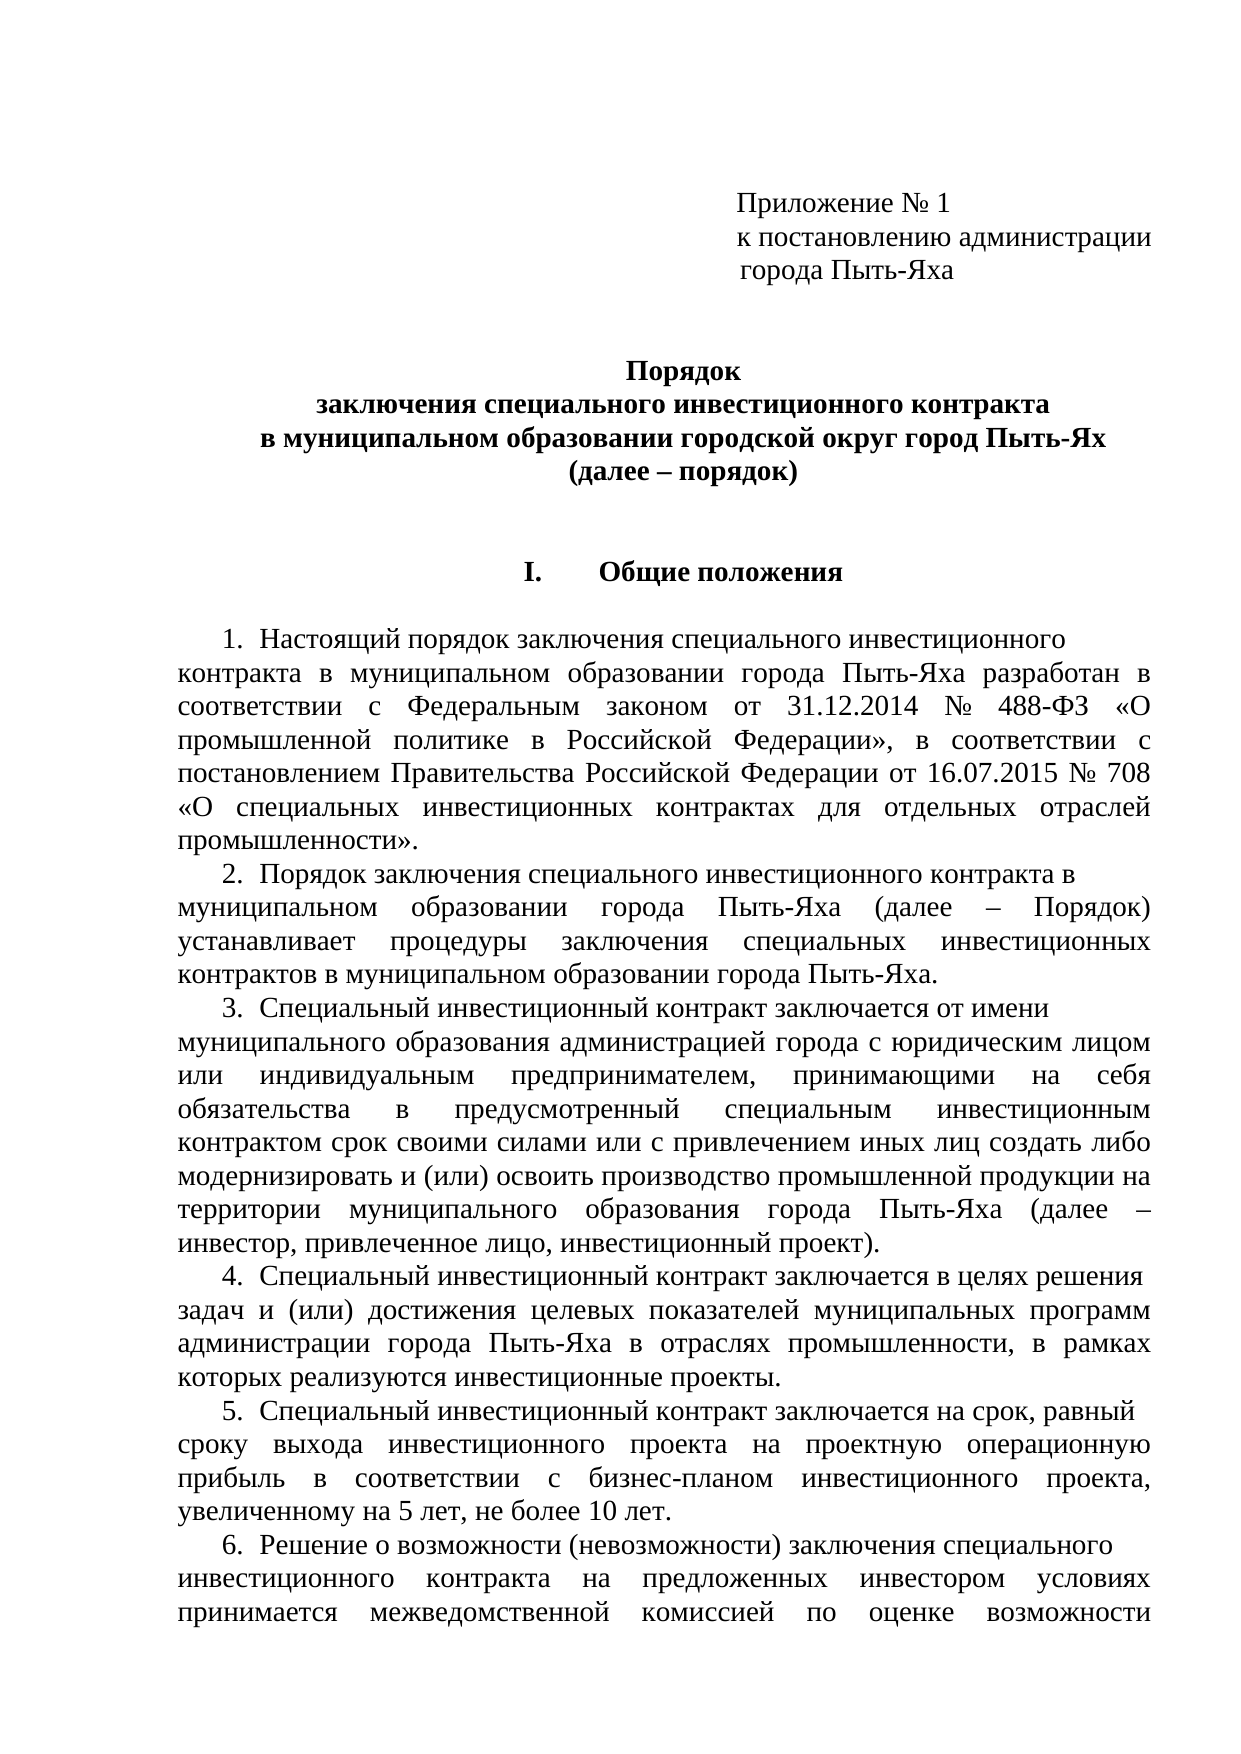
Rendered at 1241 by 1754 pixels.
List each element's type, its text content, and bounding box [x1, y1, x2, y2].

text заключения специального инвестиционного контракта [215, 386, 1152, 420]
text к постановлению администрации [215, 219, 1152, 252]
list Общие положения [215, 554, 1152, 588]
list Порядок заключения специального инвестиционного контракта в [222, 856, 1152, 889]
text задач и (или) достижения целевых показателей муниципальных программ администрации города Пыть-Яха в отраслях промышленности, в рамках которых реализуются инвестиционные проекты. [177, 1292, 1152, 1393]
text муниципального образования администрацией города с юридическим лицом или индивидуальным предпринимателем, принимающими на себя обязательства в предусмотренный специальным инвестиционным контрактом срок своими силами или с привлечением иных лиц создать либо модернизировать и (или) освоить производство промышленной продукции на территории муниципального образования города Пыть-Яха (далее – инвестор, привлеченное лицо, инвестиционный проект). [177, 1024, 1152, 1258]
text муниципальном образовании города Пыть-Яха (далее – Порядок) устанавливает процедуры заключения специальных инвестиционных контрактов в муниципальном образовании города Пыть-Яха. [177, 889, 1152, 990]
text контракта в муниципальном образовании города Пыть-Яха разработан в соответствии с Федеральным законом от 31.12.2014 № 488-ФЗ «О промышленной политике в Российской Федерации», в соответствии с постановлением Правительства Российской Федерации от 16.07.2015 № 708 «О специальных инвестиционных контрактах для отдельных отраслей промышленности». [177, 655, 1152, 856]
text города Пыть-Яха [215, 252, 1152, 286]
text Приложение № 1 [215, 185, 1152, 219]
list Решение о возможности (невозможности) заключения специального [222, 1527, 1152, 1560]
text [177, 1560, 1152, 1627]
list Специальный инвестиционный контракт заключается на срок, равный [222, 1393, 1152, 1426]
text в муниципальном образовании городской округ город Пыть-Ях [215, 420, 1152, 453]
text сроку выхода инвестиционного проекта на проектную операционную прибыль в соответствии с бизнес-планом инвестиционного проекта, увеличенному на 5 лет, не более 10 лет. [177, 1426, 1152, 1527]
list Специальный инвестиционный контракт заключается от имени [222, 990, 1152, 1024]
text (далее – порядок) [215, 453, 1152, 487]
text Порядок [215, 353, 1152, 386]
list Специальный инвестиционный контракт заключается в целях решения [222, 1258, 1152, 1292]
list Настоящий порядок заключения специального инвестиционного [222, 621, 1152, 655]
